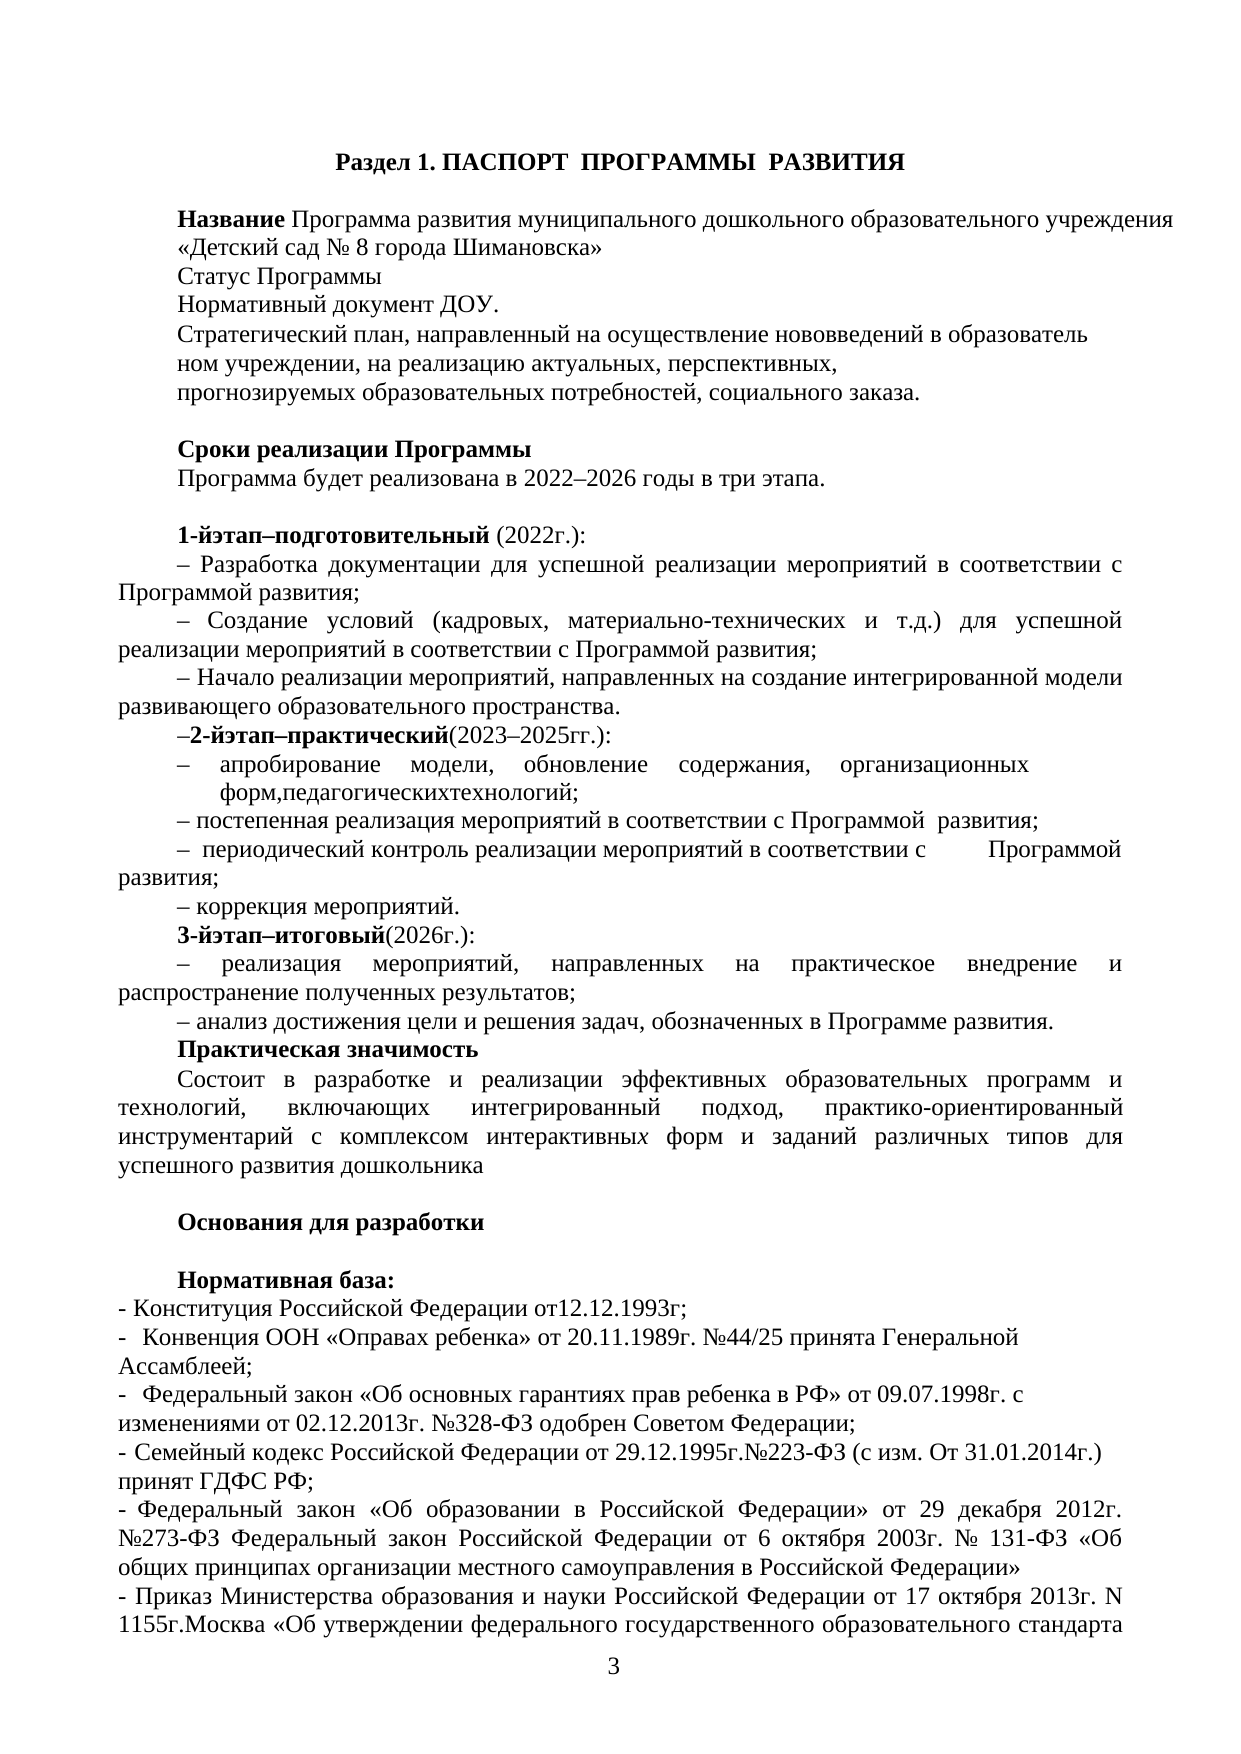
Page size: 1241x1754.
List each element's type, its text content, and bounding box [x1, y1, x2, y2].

text Название Программа развития муниципального дошкольного образовательного учреждения [177, 204, 1213, 232]
text Раздел 1. ПАСПОРТ ПРОГРАММЫ РАЗВИТИЯ [127, 147, 1113, 175]
text Практическая значимость [177, 1035, 1213, 1064]
list Федеральный закон «Об образовании в Российской Федерации» от 29 декабря 2012г. №273-ФЗ Федеральный закон Российской Федерации от 6 октября 2003г. № 131-ФЗ «Об общих принципах организации местного самоуправления в Российской Федерации» [118, 1494, 1123, 1581]
list Конвенция ООН «Оправах ребенка» от 20.11.1989г. №44/25 принята Генеральной Ассамблеей; [118, 1322, 1124, 1379]
list Семейный кодекс Российской Федерации от 29.12.1995г.№223-ФЗ (с изм. От 31.01.2014г.) принят ГДФС РФ; [118, 1437, 1123, 1494]
list Разработка документации для успешной реализации мероприятий в соответствии с Программой развития; [118, 549, 1123, 606]
list Создание условий (кадровых, материально-технических и т.д.) для успешной реализации мероприятий в соответствии с Программой развития; [118, 606, 1123, 663]
text Программа будет реализована в 2022–2026 годы в три этапа. [177, 463, 1213, 492]
list апробирование модели, обновление содержания, организационных форм,педагогическихтехнологий; [118, 749, 1123, 806]
list реализация мероприятий, направленных на практическое внедрение и распространение полученных результатов; [118, 949, 1123, 1006]
list Начало реализации мероприятий, направленных на создание интегрированной модели развивающего образовательного пространства. [118, 663, 1123, 720]
list коррекция мероприятий. [177, 892, 1213, 920]
list анализ достижения цели и решения задач, обозначенных в Программе развития. [177, 1006, 1213, 1035]
text Стратегический план, направленный на осуществление нововведений в образователь [118, 319, 1124, 347]
list Федеральный закон «Об основных гарантиях прав ребенка в РФ» от 09.07.1998г. с изменениями от 02.12.2013г. №328-ФЗ одобрен Советом Федерации; [118, 1379, 1123, 1437]
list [118, 1581, 1123, 1638]
list периодический контроль реализации мероприятий в соответствии с Программой развития; [118, 835, 1123, 891]
text 1-йэтап–подготовительный (2022г.): [177, 520, 1213, 549]
text Сроки реализации Программы [177, 434, 1213, 463]
list постепенная реализация мероприятий в соответствии с Программой развития; [177, 806, 1213, 834]
text Основания для разработки [177, 1208, 492, 1236]
text ном учреждении, на реализацию актуальных, перспективных, [118, 348, 1124, 376]
text «Детский сад № 8 города Шимановска» [177, 232, 1213, 261]
text Нормативный документ ДОУ. [177, 290, 1213, 318]
list Конституция Российской Федерации от12.12.1993г; [118, 1294, 1213, 1322]
text Состоит в разработке и реализации эффективных образовательных программ и технологий, включающих интегрированный подход, практико-ориентированный инструментарий с комплексом интерактивных форм и заданий различных типов для успешного развития дошкольника [118, 1064, 1124, 1179]
text Нормативная база: [177, 1266, 492, 1294]
text 3-йэтап–итоговый(2026г.): [177, 920, 1213, 949]
text –2-йэтап–практический(2023–2025гг.): [177, 720, 1213, 749]
text прогнозируемых образовательных потребностей, социального заказа. [118, 377, 1124, 405]
text Статус Программы [177, 261, 1213, 290]
